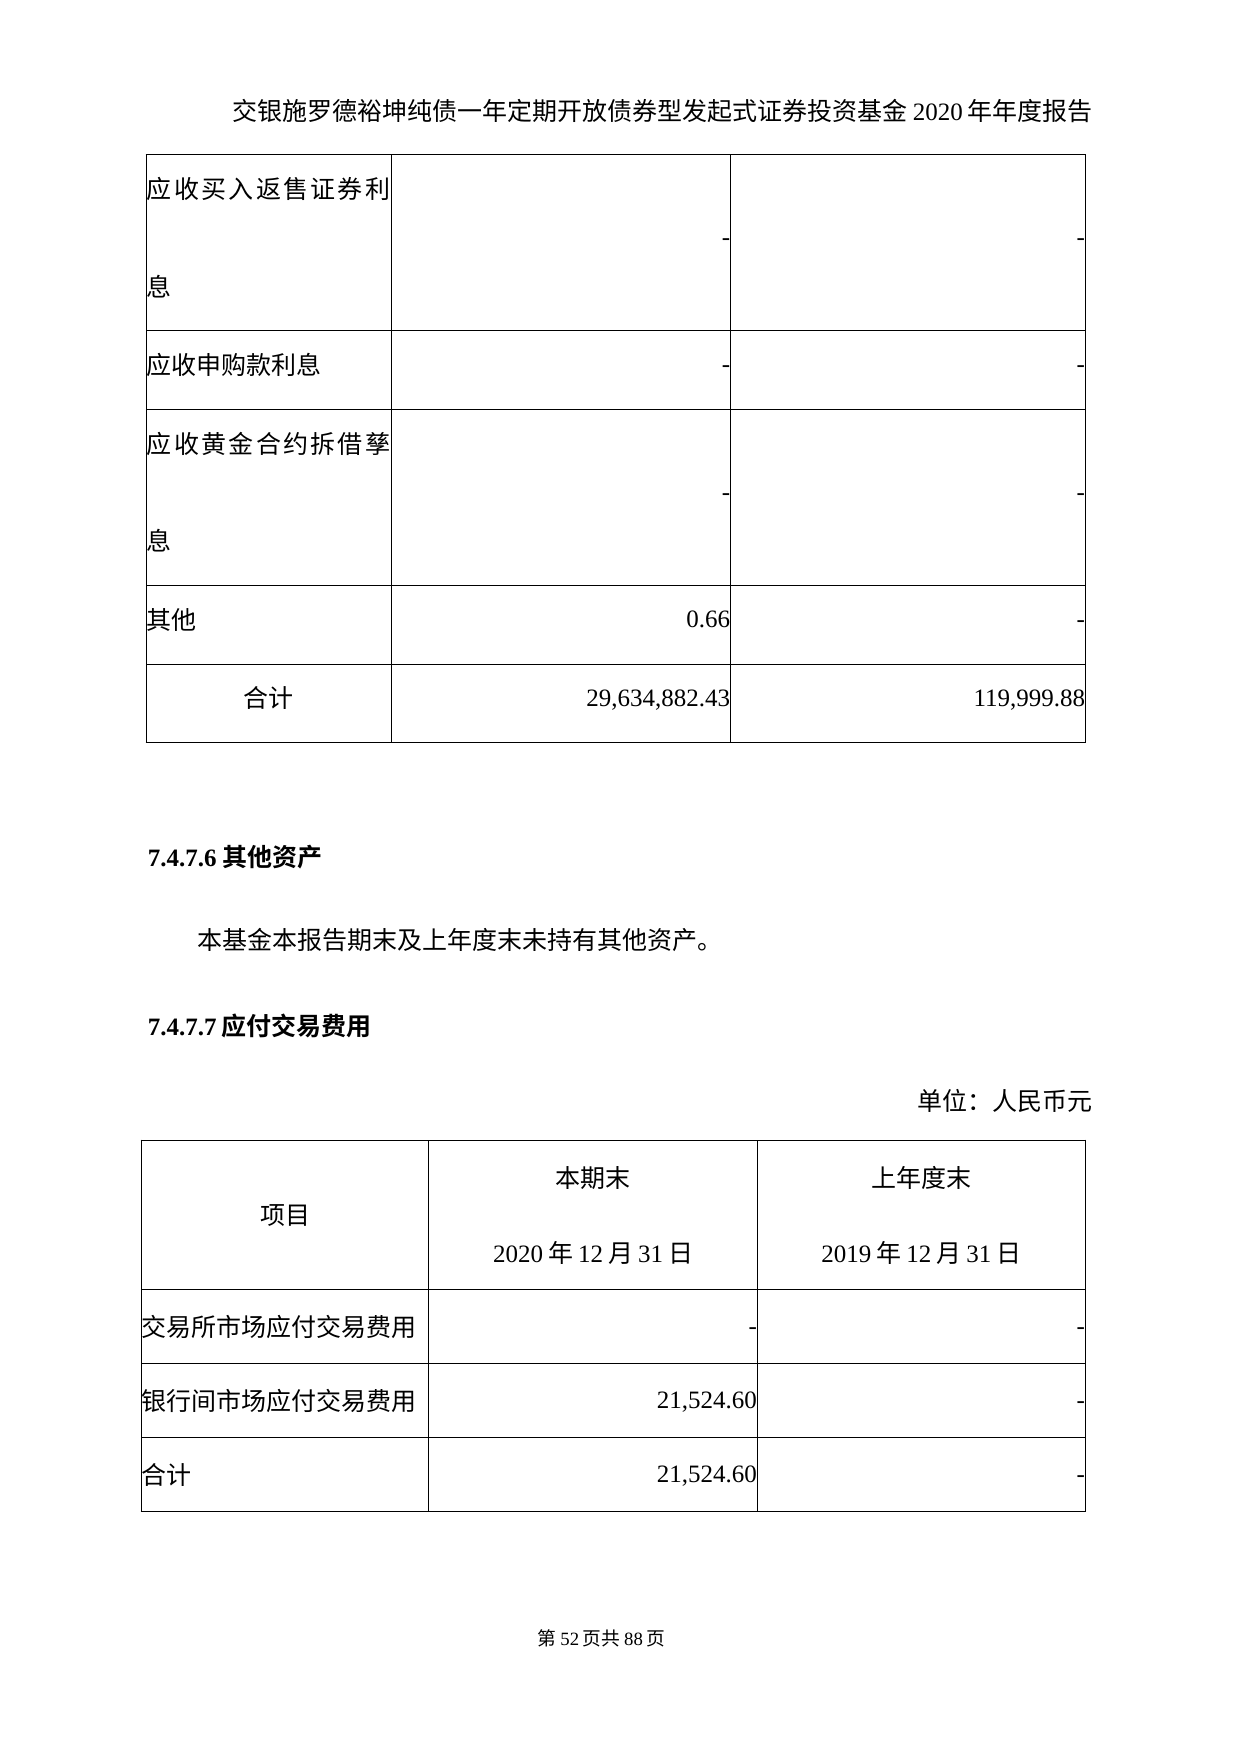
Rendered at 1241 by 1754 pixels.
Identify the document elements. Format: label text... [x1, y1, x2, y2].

table_cell - [758, 1364, 1085, 1437]
table_cell - [731, 586, 1085, 663]
table_cell 29,634,882.43 [392, 665, 730, 742]
table_cell 应收申购款利息 [147, 331, 391, 409]
table_cell 21,524.60 [429, 1438, 757, 1511]
table_cell - [429, 1290, 757, 1363]
table_cell 119,999.88 [731, 665, 1085, 742]
table_cell - [392, 155, 730, 330]
table_cell - [392, 410, 730, 585]
table_cell - [392, 331, 730, 409]
table_cell - [758, 1438, 1085, 1511]
table_cell - [731, 331, 1085, 409]
table_cell 交易所市场应付交易费用 [142, 1290, 428, 1363]
table_cell 应收黄金合约拆借孳息 [147, 410, 391, 585]
table_cell 合计 [142, 1438, 428, 1511]
table_cell 合计 [147, 665, 391, 742]
text 本基金本报告期末及上年度末未持有其他资产。 [148, 906, 1092, 971]
table_header 本期末 2020年12月31日 [429, 1141, 757, 1289]
text 7.4.7.7应付交易费用 [148, 992, 1092, 1057]
table_cell 0.66 [392, 586, 730, 663]
table_cell - [731, 410, 1085, 585]
text 单位：人民币元 [149, 1067, 1092, 1132]
table_cell - [758, 1290, 1085, 1363]
text 7.4.7.6 其他资产 [148, 823, 1092, 888]
table_cell 其他 [147, 586, 391, 663]
table_header 项目 [142, 1141, 428, 1289]
table_cell 应收买入返售证券利息 [147, 155, 391, 330]
table_header 上年度末 2019年12月31日 [758, 1141, 1085, 1289]
table_cell - [731, 155, 1085, 330]
table_cell 21,524.60 [429, 1364, 757, 1437]
table_cell 银行间市场应付交易费用 [142, 1364, 428, 1437]
